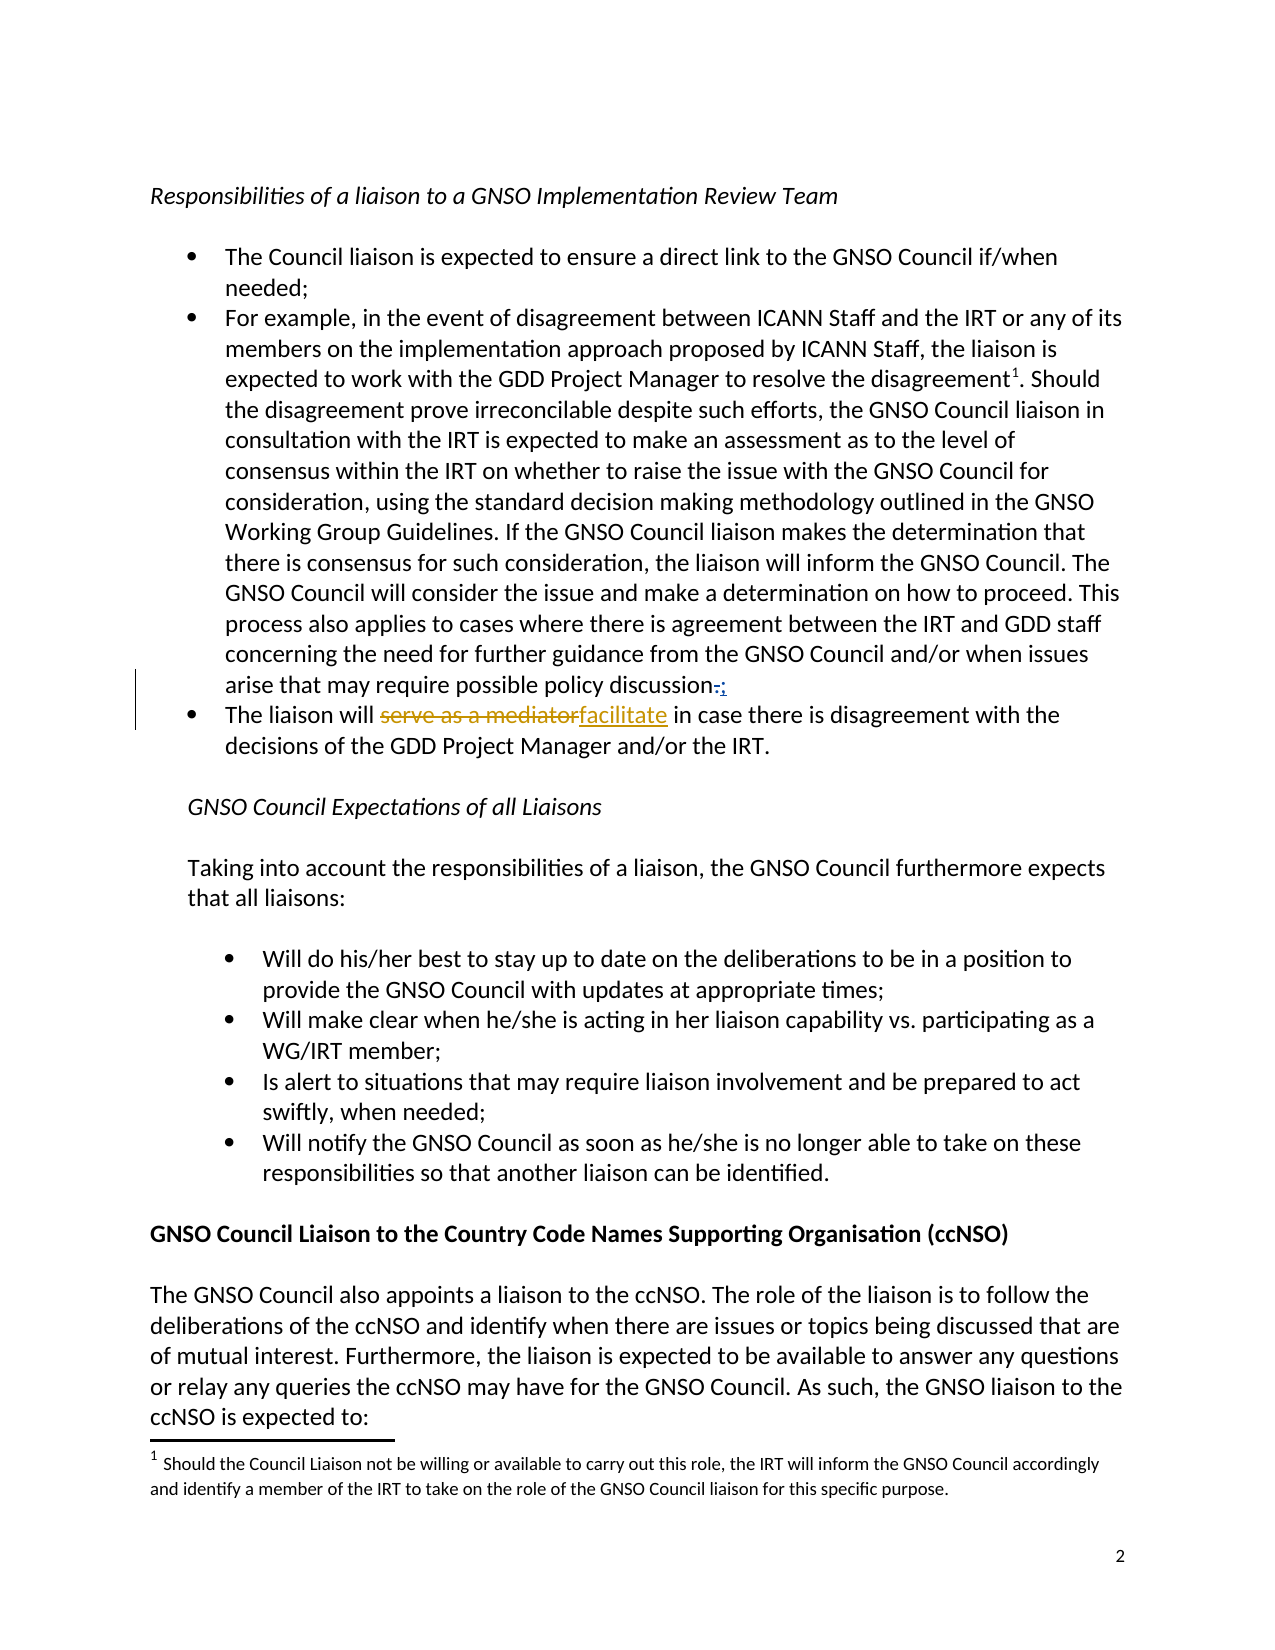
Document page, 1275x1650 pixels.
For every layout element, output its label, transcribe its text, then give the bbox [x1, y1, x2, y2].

list Will make clear when he/she is acting in her liaison capability vs. participating as a WG/IRT member; [225, 1004, 1125, 1066]
list Will notify the GNSO Council as soon as he/she is no longer able to take on these responsibilities so that another liaison can be identified. [225, 1127, 1125, 1188]
text Responsibilities of a liaison to a GNSO Implementation Review Team [150, 181, 1125, 211]
list Will do his/her best to stay up to date on the deliberations to be in a position to provide the GNSO Council with updates at appropriate times; [225, 943, 1125, 1004]
text GNSO Council Expectations of all Liaisons [187, 791, 1125, 821]
list Is alert to situations that may require liaison involvement and be prepared to act swiftly, when needed; [225, 1066, 1125, 1127]
text Taking into account the responsibilities of a liaison, the GNSO Council furthermore expects that all liaisons: [187, 852, 1125, 913]
list The liaison will in case there is disagreement with the decisions of the GDD Project Manager and/or the IRT. [187, 699, 1125, 760]
text GNSO Council Liaison to the Country Code Names Supporting Organisation (ccNSO) [150, 1218, 1125, 1249]
list The Council liaison is expected to ensure a direct link to the GNSO Council if/when needed; [187, 242, 1125, 303]
text The GNSO Council also appoints a liaison to the ccNSO. The role of the liaison is to follow the deliberations of the ccNSO and identify when there are issues or topics being discussed that are of mutual interest. Furthermore, the liaison is expected to be available to answer any questions or relay any queries the ccNSO may have for the GNSO Council. As such, the GNSO liaison to the ccNSO is expected to: [150, 1279, 1125, 1432]
list For example, in the event of disagreement between ICANN Staff and the IRT or any of its members on the implementation approach proposed by ICANN Staff, the liaison is expected to work with the GDD Project Manager to resolve the disagreement. Should the disagreement prove irreconcilable despite such efforts, the GNSO Council liaison in consultation with the IRT is expected to make an assessment as to the level of consensus within the IRT on whether to raise the issue with the GNSO Council for consideration, using the standard decision making methodology outlined in the GNSO Working Group Guidelines. If the GNSO Council liaison makes the determination that there is consensus for such consideration, the liaison will inform the GNSO Council. The GNSO Council will consider the issue and make a determination on how to proceed. This process also applies to cases where there is agreement between the IRT and GDD staff concerning the need for further guidance from the GNSO Council and/or when issues arise that may require possible policy discussion [187, 303, 1125, 699]
